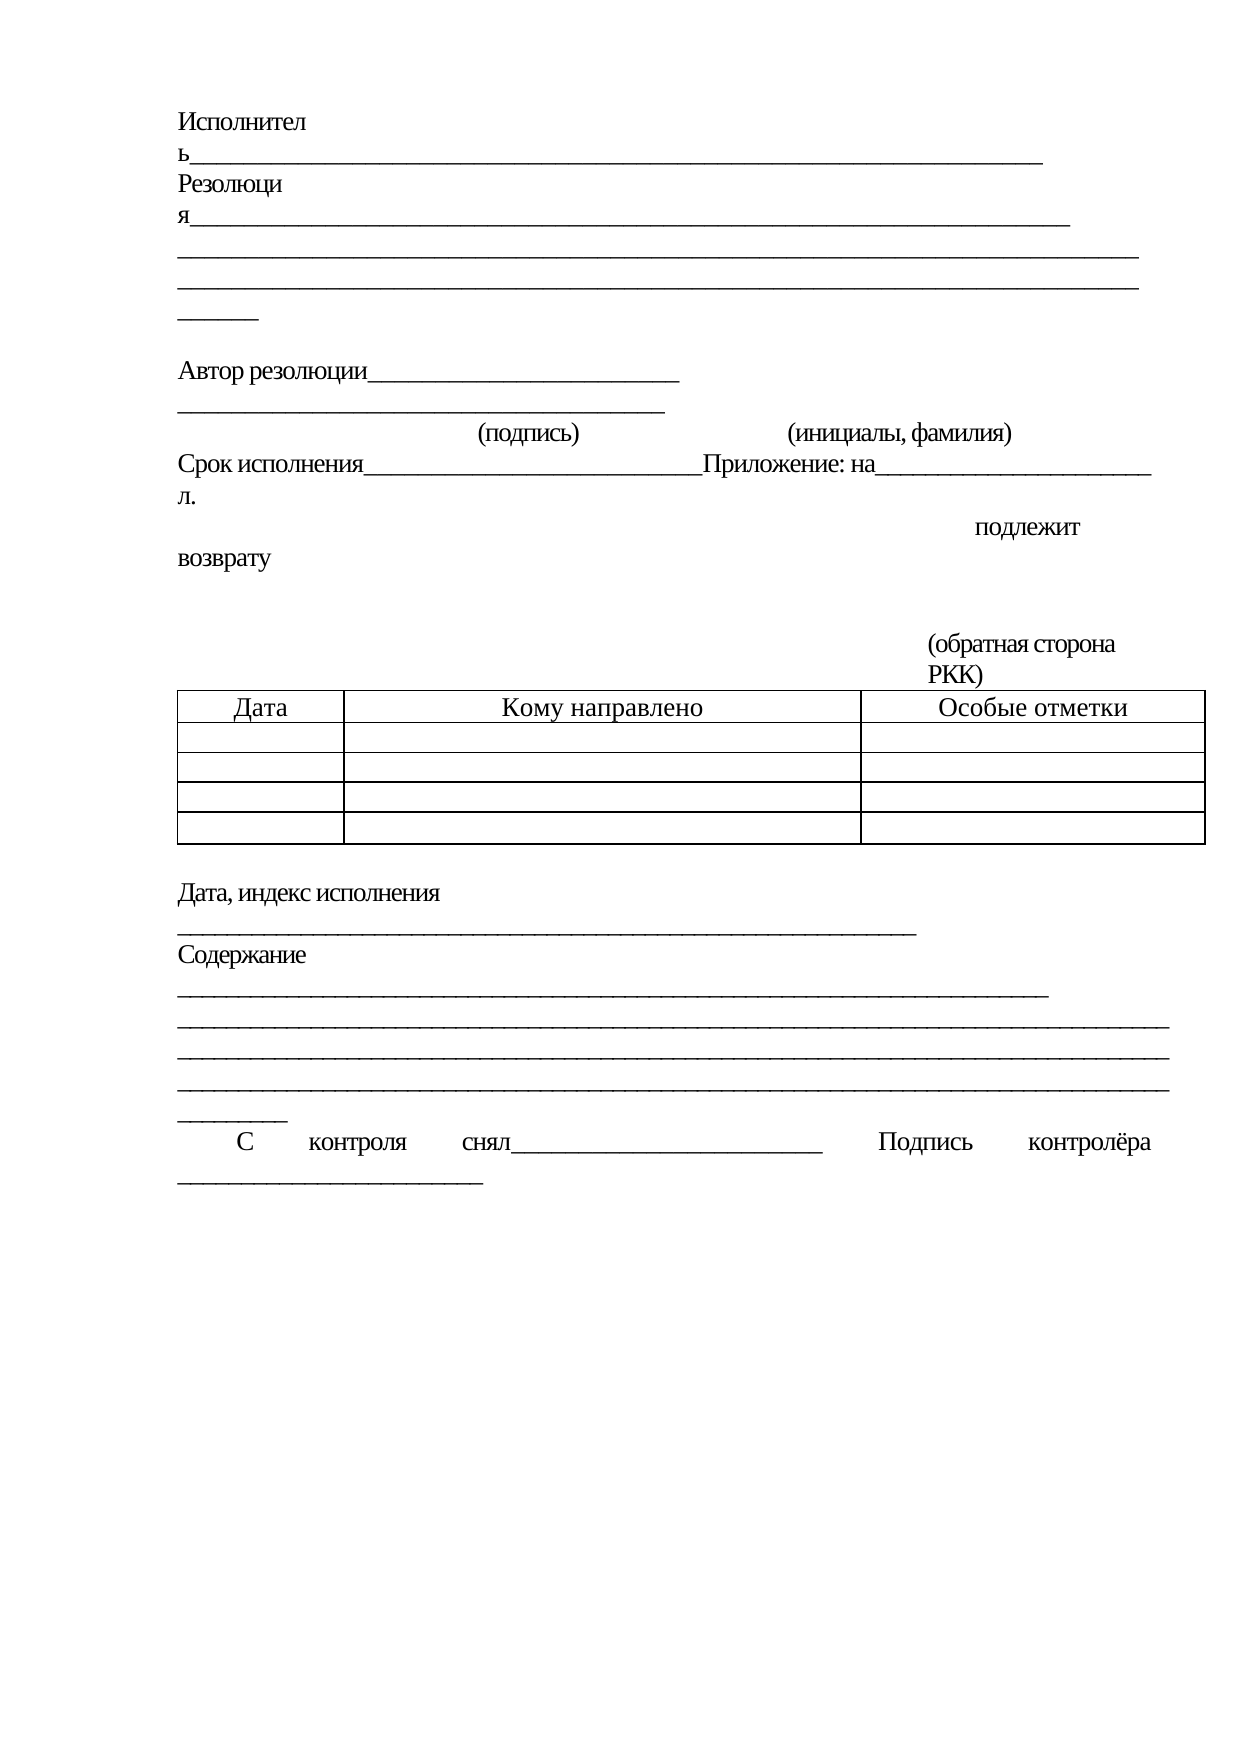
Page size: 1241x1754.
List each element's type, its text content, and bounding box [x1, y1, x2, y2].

table_cell [178, 813, 343, 843]
table_cell [345, 723, 860, 752]
text (подпись) (инициалы, фамилия) [477, 416, 1152, 448]
text подлежит возврату [177, 510, 1152, 572]
table_cell [862, 813, 1204, 843]
table_cell [862, 753, 1204, 781]
text (обратная сторона РКК) [927, 627, 1152, 690]
table_cell [178, 783, 343, 811]
text Дата, индекс исполнения ____________________________________________________________ [177, 876, 1168, 938]
table_cell [345, 813, 860, 843]
text Срок исполнения_________________________Приложение: на______________________ л. [177, 448, 1152, 510]
text С контроля снял_______________________ Подпись контролёра ________________________ [177, 1125, 1152, 1187]
text ____________________________________________________________________________________________________________________________________________________ [177, 229, 1152, 323]
text Исполнитель_______________________________________________________________ [177, 105, 1152, 167]
table_cell [862, 783, 1204, 811]
text Содержание ________________________________________________________________________ [177, 938, 1168, 1000]
table_cell [178, 753, 343, 781]
text Резолюция_________________________________________________________________ [177, 167, 1152, 229]
text _______________________________________________________________________________________________________________________________________________________________________________________________________________________________________________________________ [177, 1000, 1179, 1125]
text Автор резолюции_______________________ ____________________________________ [177, 354, 1152, 416]
table_cell [345, 753, 860, 781]
table_cell [178, 723, 343, 752]
table_cell [345, 783, 860, 811]
table_cell [862, 723, 1204, 752]
